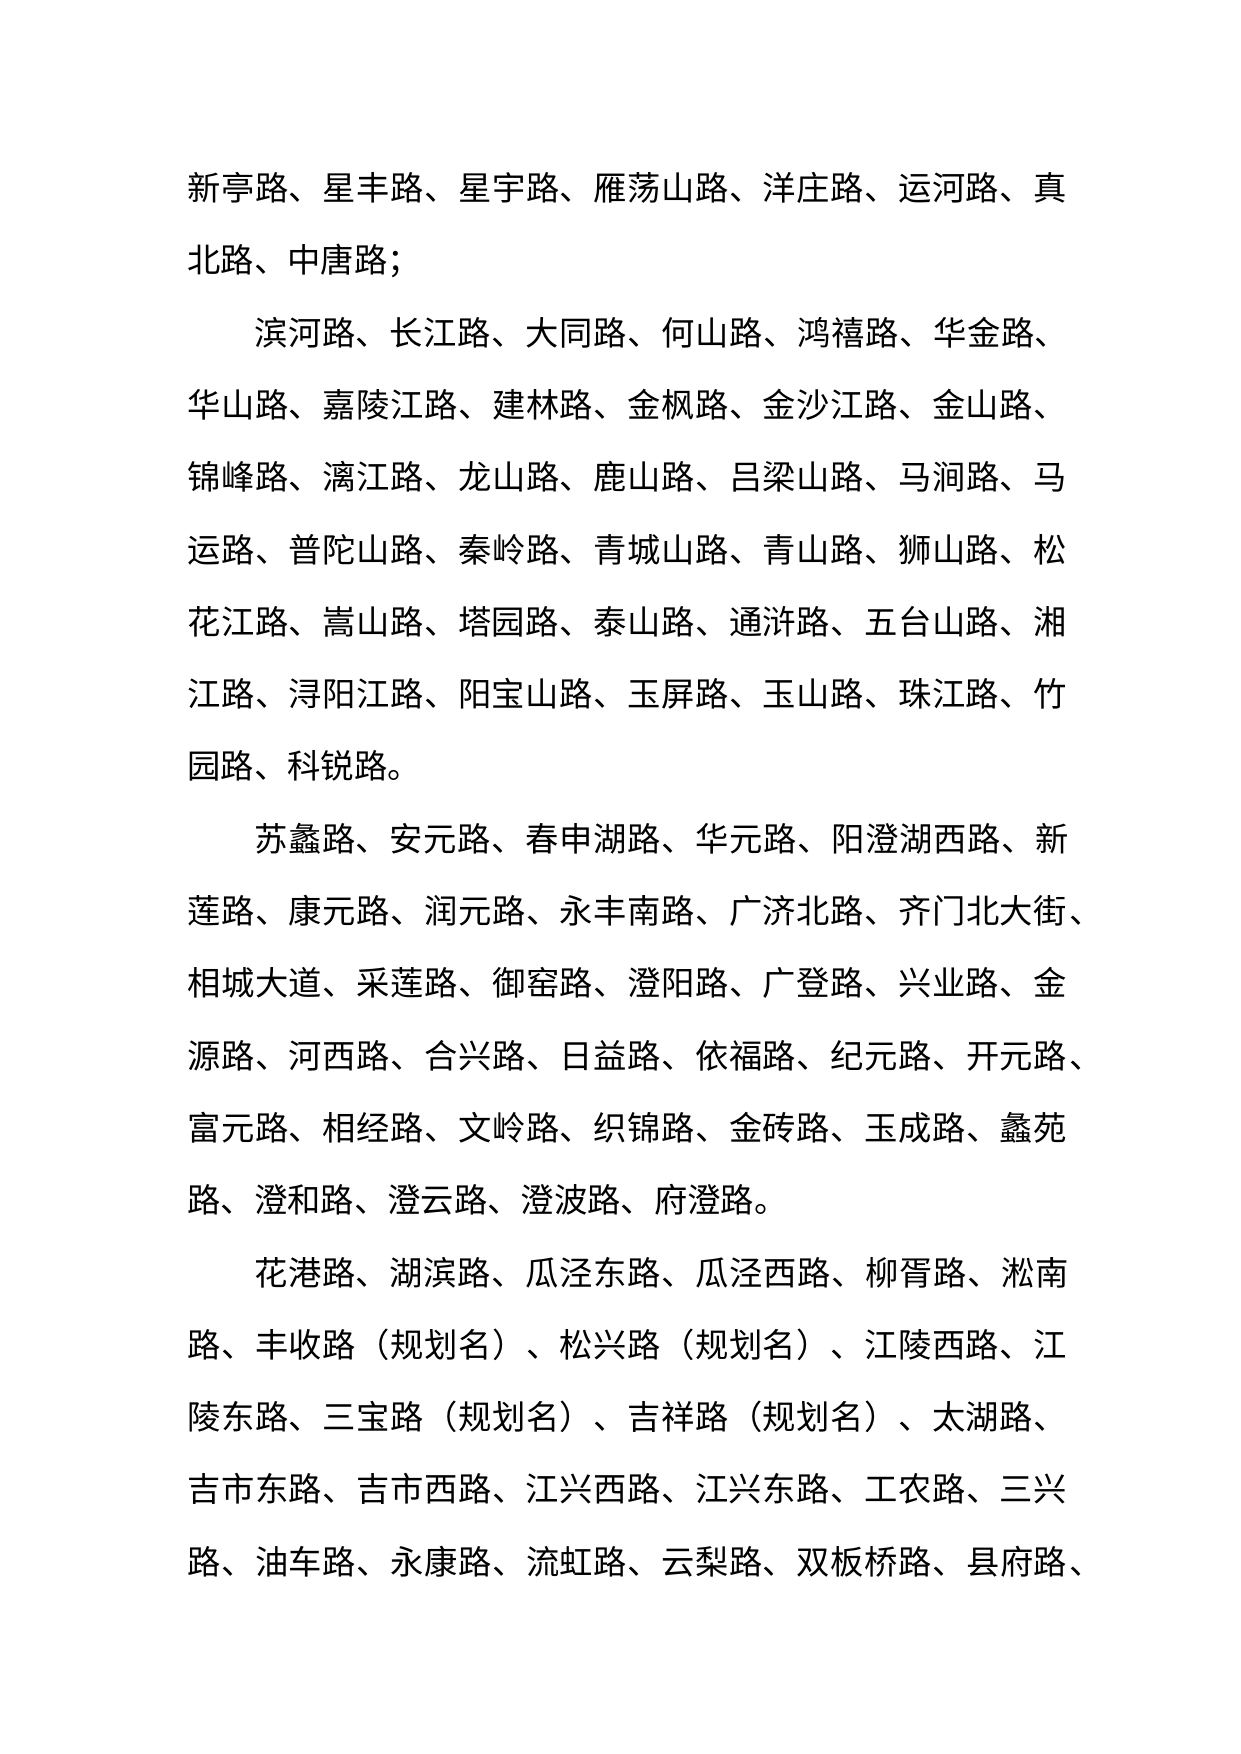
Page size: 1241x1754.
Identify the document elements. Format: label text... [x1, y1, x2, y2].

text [187, 162, 1069, 282]
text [187, 1246, 1069, 1584]
text 苏蠡路、安元路、春申湖路、华元路、阳澄湖西路、新莲路、康元路、润元路、永丰南路、广济北路、齐门北大街、相城大道、采莲路、御窑路、澄阳路、广登路、兴业路、金源路、河西路、合兴路、日益路、依福路、纪元路、开元路、富元路、相经路、文岭路、织锦路、金砖路、玉成路、蠡苑路、澄和路、澄云路、澄波路、府澄路。 [187, 813, 1069, 1222]
text 滨河路、长江路、大同路、何山路、鸿禧路、华金路、华山路、嘉陵江路、建林路、金枫路、金沙江路、金山路、锦峰路、漓江路、龙山路、鹿山路、吕梁山路、马涧路、马运路、普陀山路、秦岭路、青城山路、青山路、狮山路、松花江路、嵩山路、塔园路、泰山路、通浒路、五台山路、湘江路、浔阳江路、阳宝山路、玉屏路、玉山路、珠江路、竹园路、科锐路。 [187, 307, 1069, 788]
